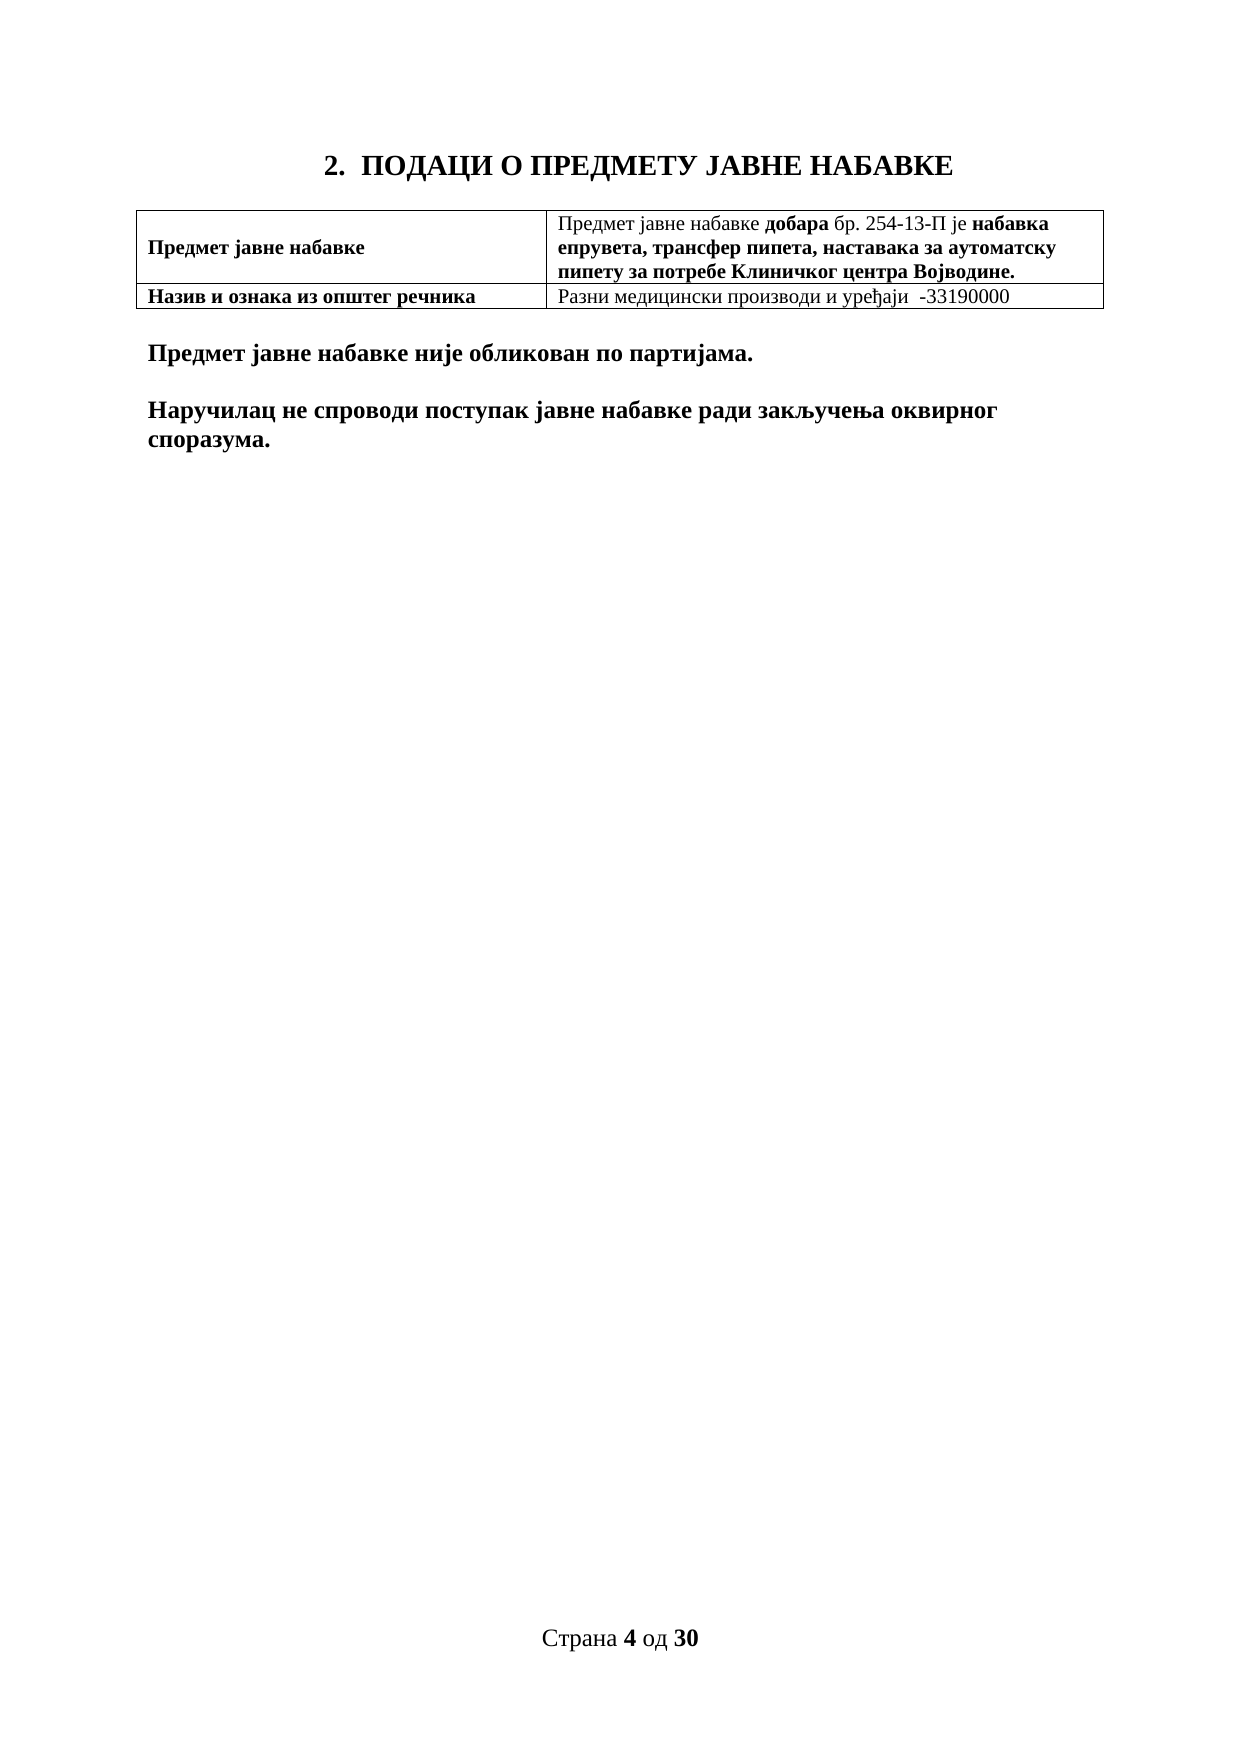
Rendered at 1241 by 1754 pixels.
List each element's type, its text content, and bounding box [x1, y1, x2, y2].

subtitle ПОДАЦИ О ПРЕДМЕТУ ЈАВНЕ НАБАВКЕ [185, 148, 1092, 181]
text Наручилац не спроводи поступак јавне набавке ради закључења оквирног споразума. [148, 396, 1092, 453]
table_cell Назив и ознака из општег речника [137, 284, 546, 308]
text Предмет јавне набавке није обликован по партијама. [148, 338, 1092, 367]
table_cell Разни медицински производи и уређаји -33190000 [547, 284, 1103, 308]
table_header Предмет јавне набавке добара бр. 254-13-П је набавка епрувета, трансфер пипета, наставака за аутоматску пипету за потребе Клиничког центра Војводине. [547, 211, 1103, 283]
table_header Предмет јавне набавке [137, 211, 546, 283]
